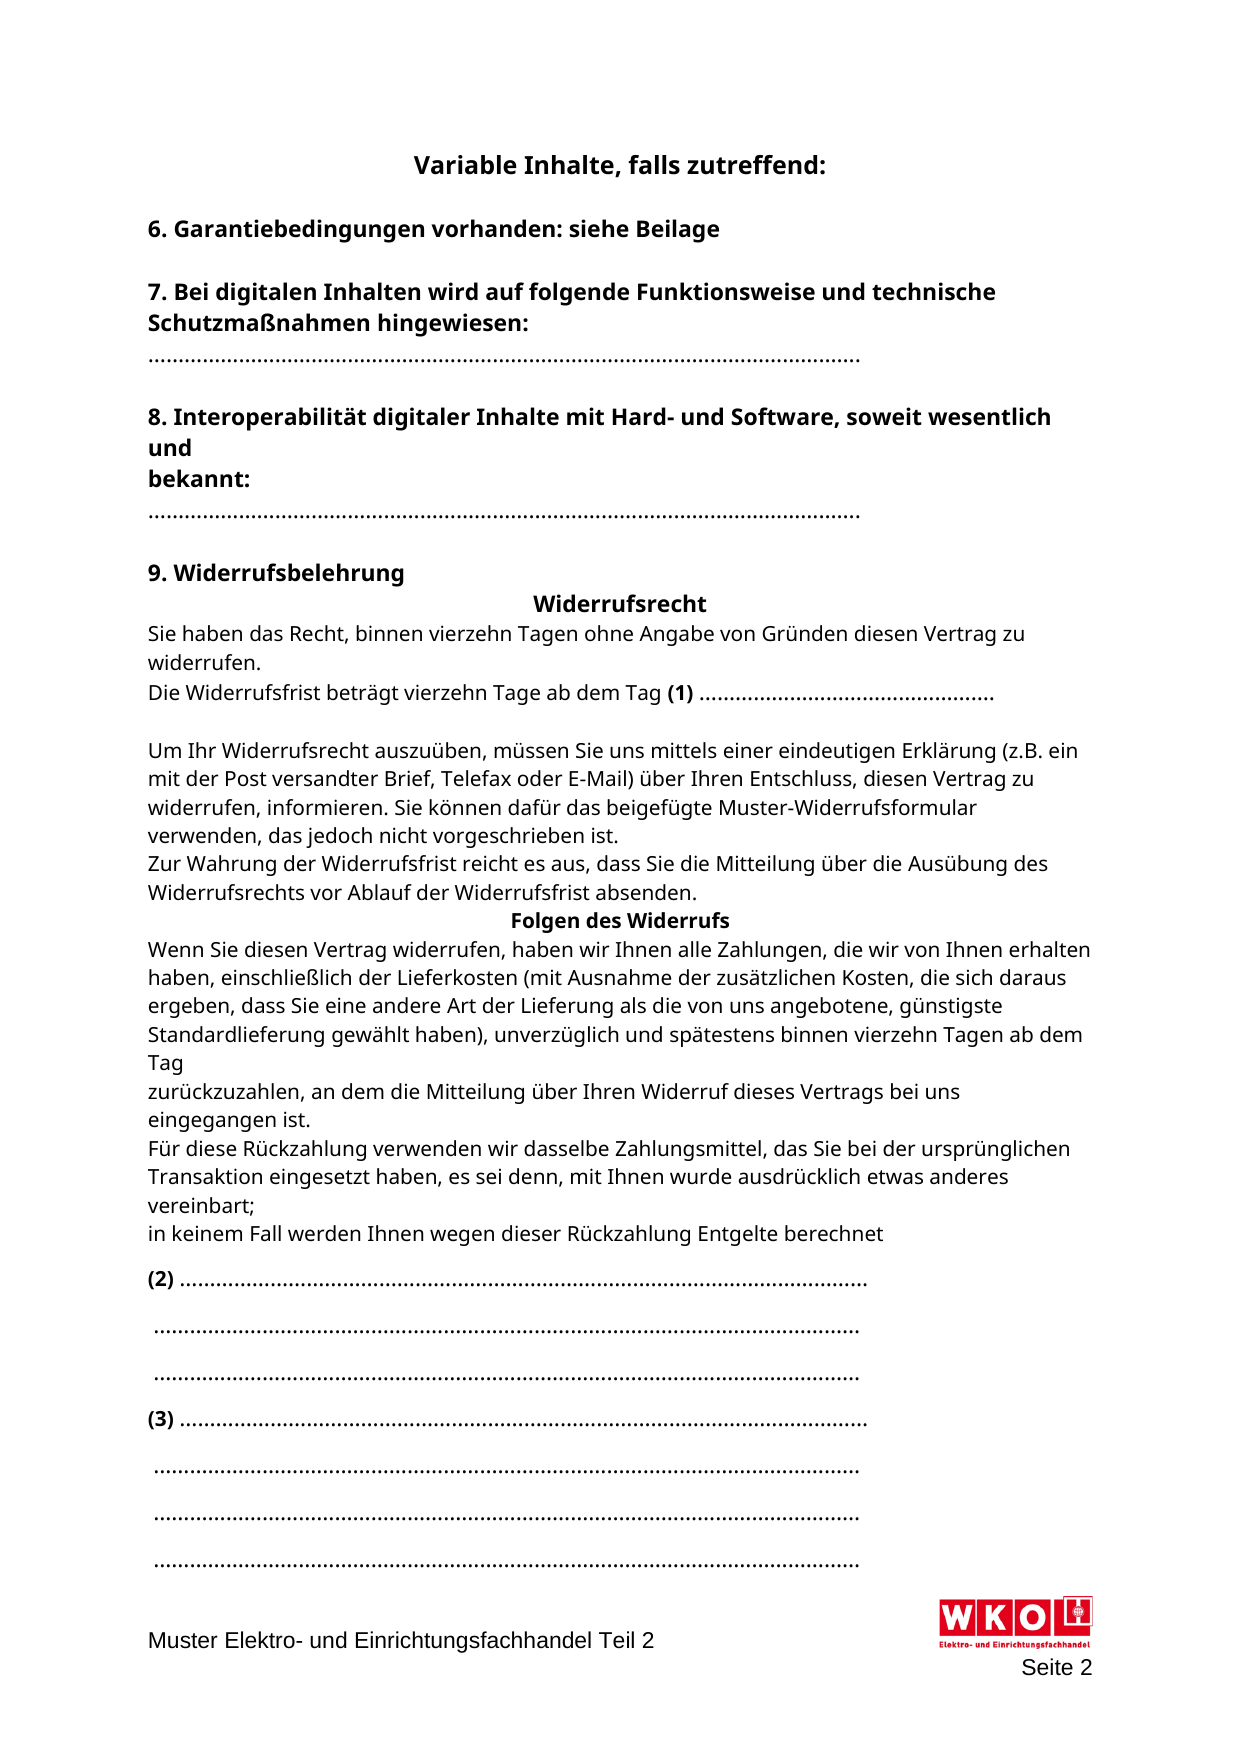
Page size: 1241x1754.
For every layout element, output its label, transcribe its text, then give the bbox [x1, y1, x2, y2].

text zurückzuzahlen, an dem die Mitteilung über Ihren Widerruf dieses Vertrags bei uns eingegangen ist. [148, 1077, 1093, 1134]
text Wenn Sie diesen Vertrag widerrufen, haben wir Ihnen alle Zahlungen, die wir von Ihnen erhalten [148, 935, 1093, 963]
text (2) …………………………………………………………………………………………………… [148, 1262, 1093, 1293]
text Die Widerrufsfrist beträgt vierzehn Tage ab dem Tag (1) …………………………………………. [148, 676, 1093, 707]
text Folgen des Widerrufs [148, 906, 1093, 935]
text ……………………………………………………………………………………………………… [148, 1309, 1093, 1340]
text Zur Wahrung der Widerrufsfrist reicht es aus, dass Sie die Mitteilung über die Ausübung des [148, 849, 1093, 878]
text Um Ihr Widerrufsrecht auszuüben, müssen Sie uns mittels einer eindeutigen Erklärung (z.B. ein mit der Post versandter Brief, Telefax oder E-Mail) über Ihren Entschluss, diesen Vertrag zu widerrufen, informieren. Sie können dafür das beigefügte Muster-Widerrufsformular verwenden, das jedoch nicht vorgeschrieben ist. [148, 736, 1093, 849]
text in keinem Fall werden Ihnen wegen dieser Rückzahlung Entgelte berechnet [148, 1219, 1093, 1248]
text ……………………………………………………………………………………………………… [148, 1496, 1093, 1527]
text Standardlieferung gewählt haben), unverzüglich und spätestens binnen vierzehn Tagen ab dem Tag [148, 1020, 1093, 1077]
text Sie haben das Recht, binnen vierzehn Tagen ohne Angabe von Gründen diesen Vertrag zu widerrufen. [148, 619, 1093, 676]
text ……………………………………………………………………………………………………… [148, 1449, 1093, 1481]
text Transaktion eingesetzt haben, es sei denn, mit Ihnen wurde ausdrücklich etwas anderes vereinbart; [148, 1162, 1093, 1219]
text (3) …………………………………………………………………………………………………… [148, 1402, 1093, 1434]
text ergeben, dass Sie eine andere Art der Lieferung als die von uns angebotene, günstigste [148, 992, 1093, 1020]
text 9. Widerrufsbelehrung [148, 557, 1093, 588]
text Widerrufsrechts vor Ablauf der Widerrufsfrist absenden. [148, 878, 1093, 906]
text 7. Bei digitalen Inhalten wird auf folgende Funktionsweise und technische [148, 275, 1093, 307]
text 8. Interoperabilität digitaler Inhalte mit Hard- und Software, soweit wesentlich und [148, 400, 1093, 463]
text Für diese Rückzahlung verwenden wir dasselbe Zahlungsmittel, das Sie bei der ursprünglichen [148, 1134, 1093, 1162]
text haben, einschließlich der Lieferkosten (mit Ausnahme der zusätzlichen Kosten, die sich daraus [148, 963, 1093, 992]
picture [939, 1596, 1093, 1649]
text ……………………………………………………………………………………………………… [148, 1543, 1093, 1574]
text Widerrufsrecht [148, 588, 1093, 619]
text 6. Garantiebedingungen vorhanden: siehe Beilage [148, 213, 1093, 244]
text bekannt: [148, 463, 1093, 494]
text ……………………………………………………………………………………………………… [148, 1356, 1093, 1387]
text ………………………………………………………………………………………………………. [148, 338, 1093, 369]
text Schutzmaßnahmen hingewiesen: [148, 307, 1093, 338]
text ………………………………………………………………………………………………………. [148, 494, 1093, 525]
text Variable Inhalte, falls zutreffend: [148, 148, 1093, 182]
